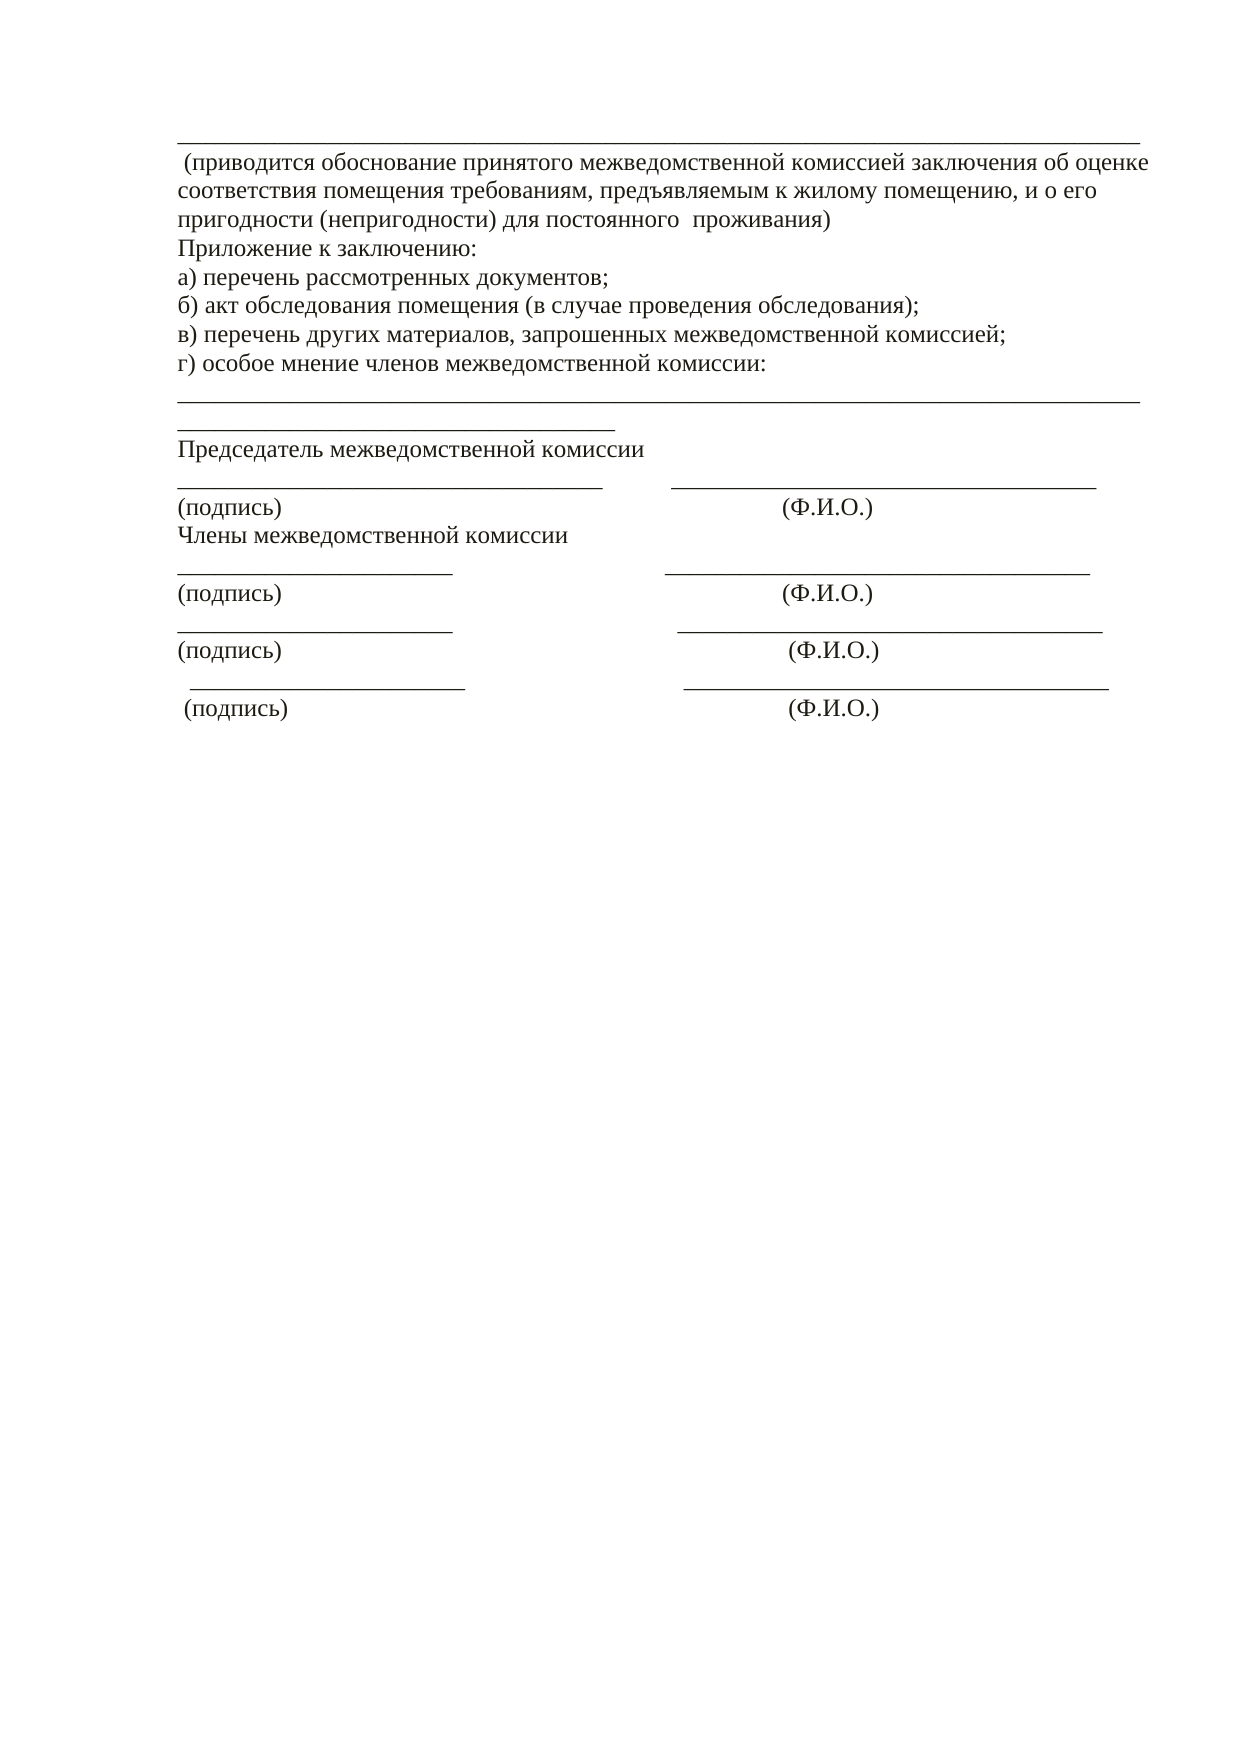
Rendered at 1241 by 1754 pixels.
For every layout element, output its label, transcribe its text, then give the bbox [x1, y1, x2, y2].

text Члены межведомственной комиссии [177, 521, 1152, 549]
text ______________________ __________________________________ [177, 549, 1152, 578]
text ______________________ __________________________________ [177, 607, 1152, 636]
text г) особое мнение членов межведомственной комиссии: [177, 348, 1152, 377]
text в) перечень других материалов, запрошенных межведомственной комиссией; [177, 319, 1152, 348]
text (подпись) (Ф.И.О.) [177, 693, 1152, 722]
text __________________________________ __________________________________ [177, 463, 1152, 492]
text (приводится обоснование принятого межведомственной комиссией заключения об оценке соответствия помещения требованиям, предъявляемым к жилому помещению, и о его пригодности (непригодности) для постоянного проживания) [177, 147, 1152, 233]
text Председатель межведомственной комиссии [177, 434, 1152, 463]
text (подпись) (Ф.И.О.) [177, 492, 1152, 521]
text ________________________________________________________________________________________________________________ [177, 377, 1152, 434]
text (подпись) (Ф.И.О.) [177, 578, 1152, 607]
text а) перечень рассмотренных документов; [177, 262, 1152, 291]
text ______________________ __________________________________ [177, 664, 1152, 693]
text б) акт обследования помещения (в случае проведения обследования); [177, 291, 1152, 319]
text _____________________________________________________________________________ [177, 118, 1152, 147]
text (подпись) (Ф.И.О.) [177, 636, 1152, 664]
text Приложение к заключению: [177, 233, 1152, 262]
